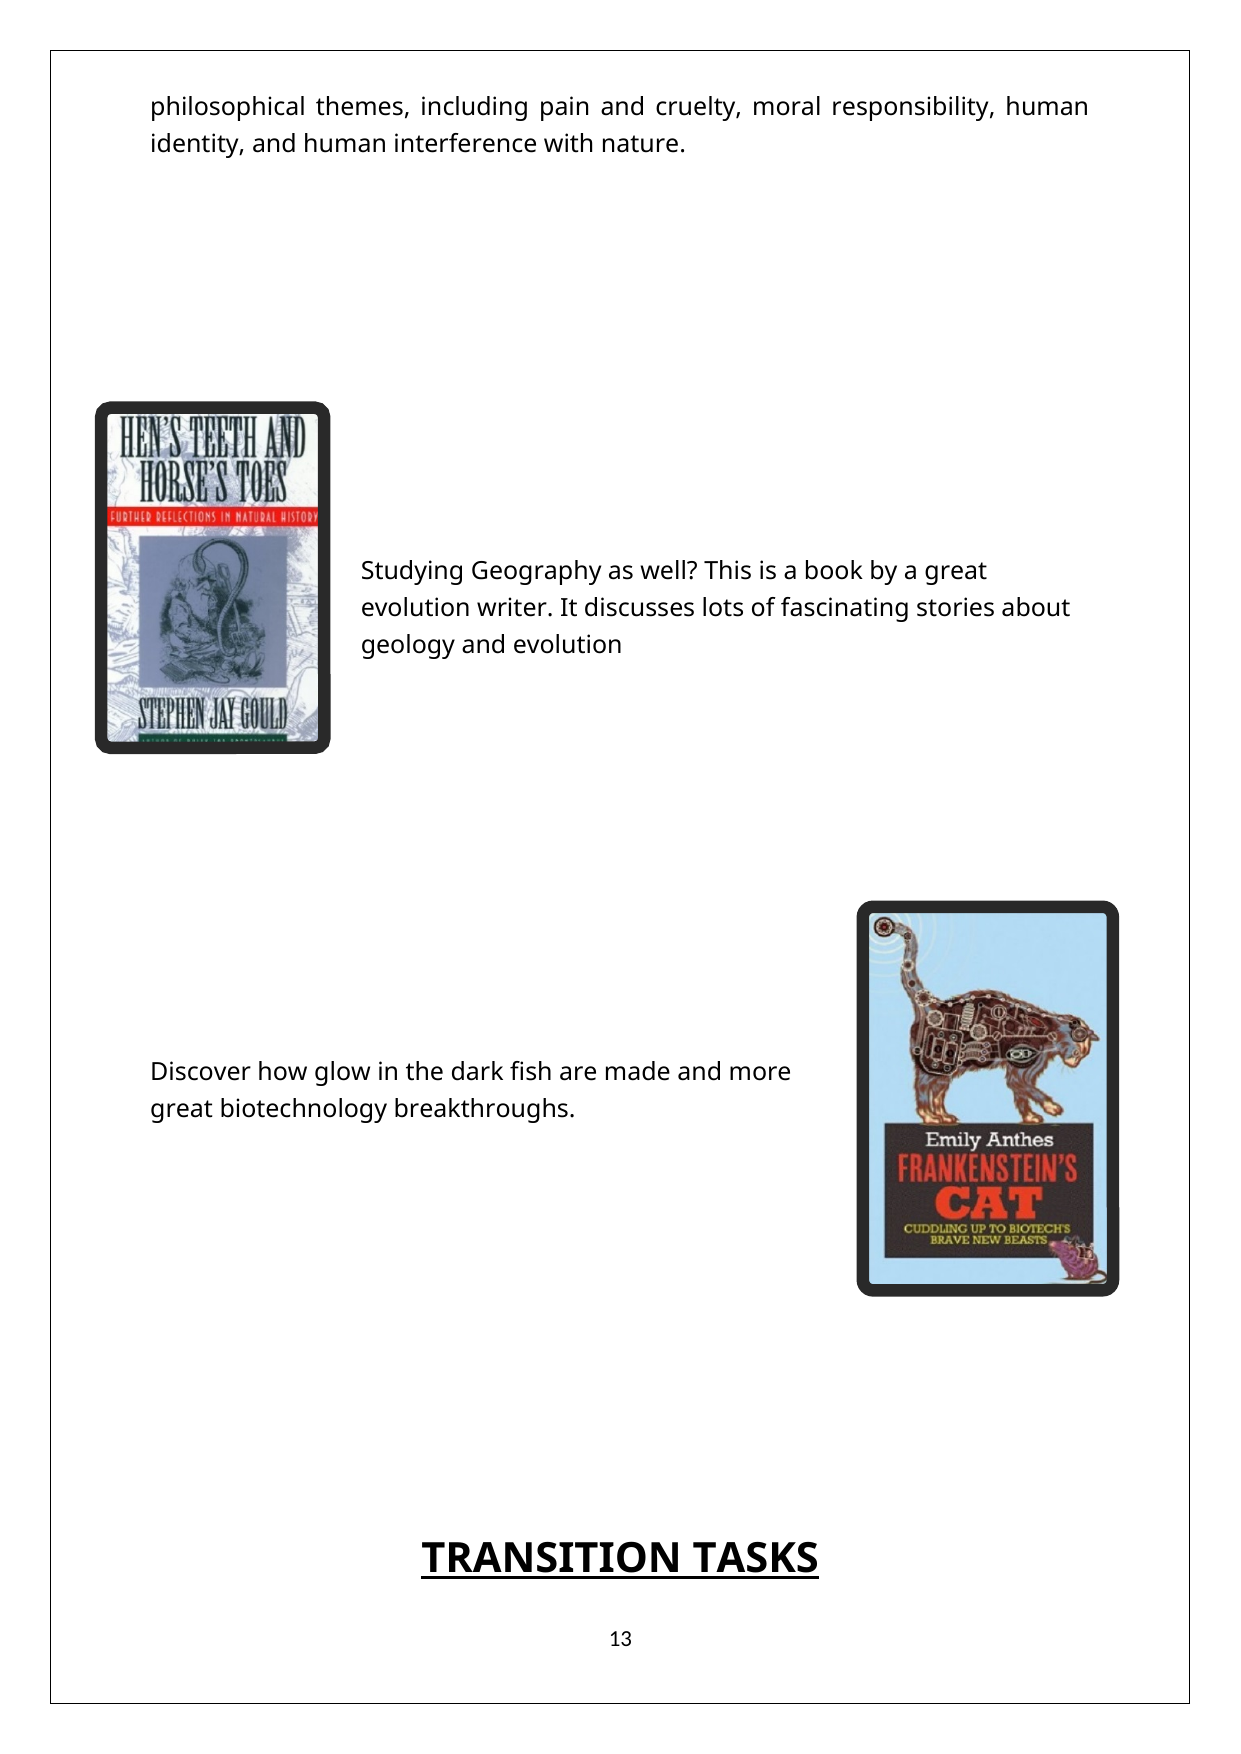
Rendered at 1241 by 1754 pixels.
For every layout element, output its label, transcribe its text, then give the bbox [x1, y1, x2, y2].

picture [108, 414, 318, 741]
text Discover how glow in the dark fish are made and more great biotechnology breakthroughs. [150, 1054, 856, 1125]
text TRANSITION TASKS [150, 1528, 1090, 1585]
text Studying Geography as well? This is a book by a great evolution writer. It discusses lots of fascinating stories about geology and evolution [331, 553, 1090, 661]
picture [870, 914, 1106, 1284]
